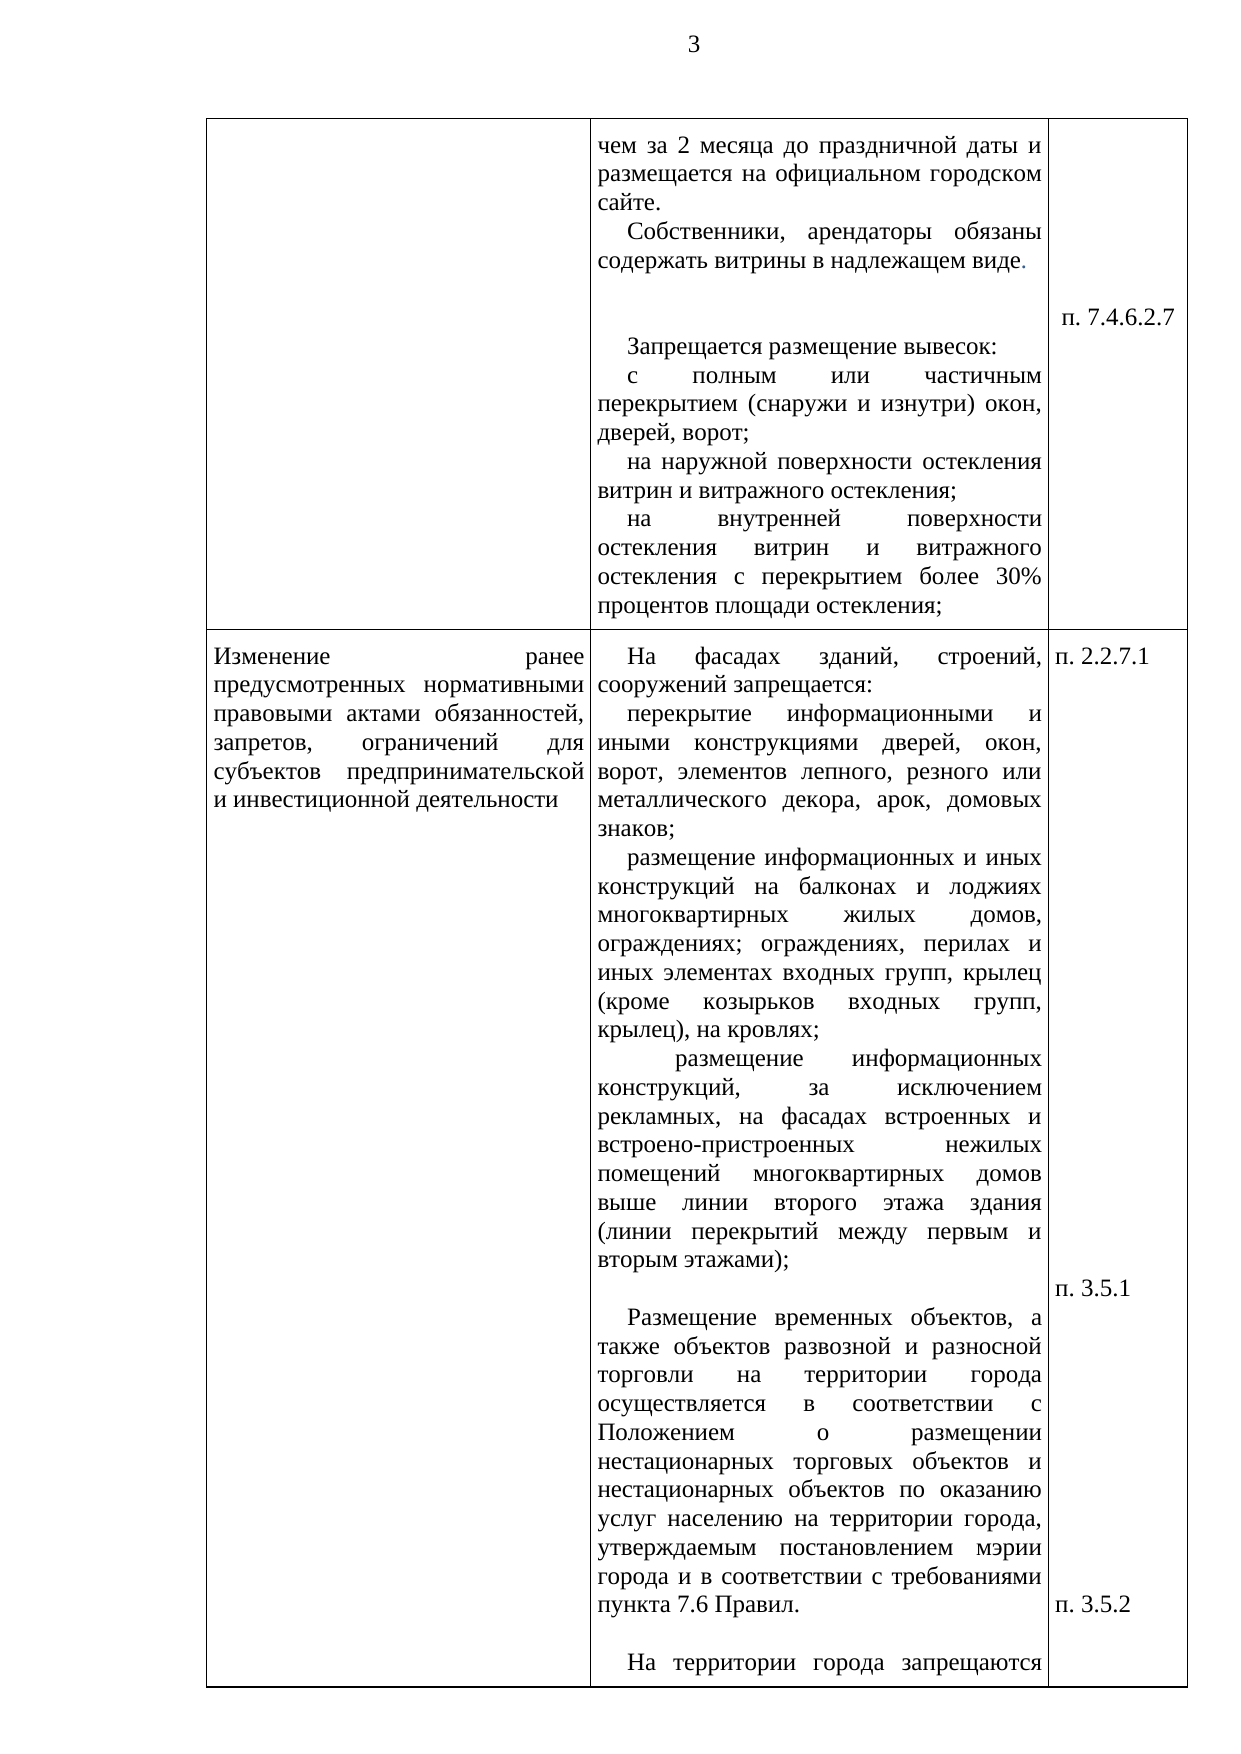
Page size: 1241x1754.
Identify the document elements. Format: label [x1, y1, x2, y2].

table_cell [207, 119, 590, 629]
table_cell [1049, 119, 1187, 629]
table_cell [591, 119, 1048, 629]
table_cell [1049, 630, 1187, 1686]
table_cell [591, 630, 1048, 1686]
table_cell [207, 630, 590, 1686]
